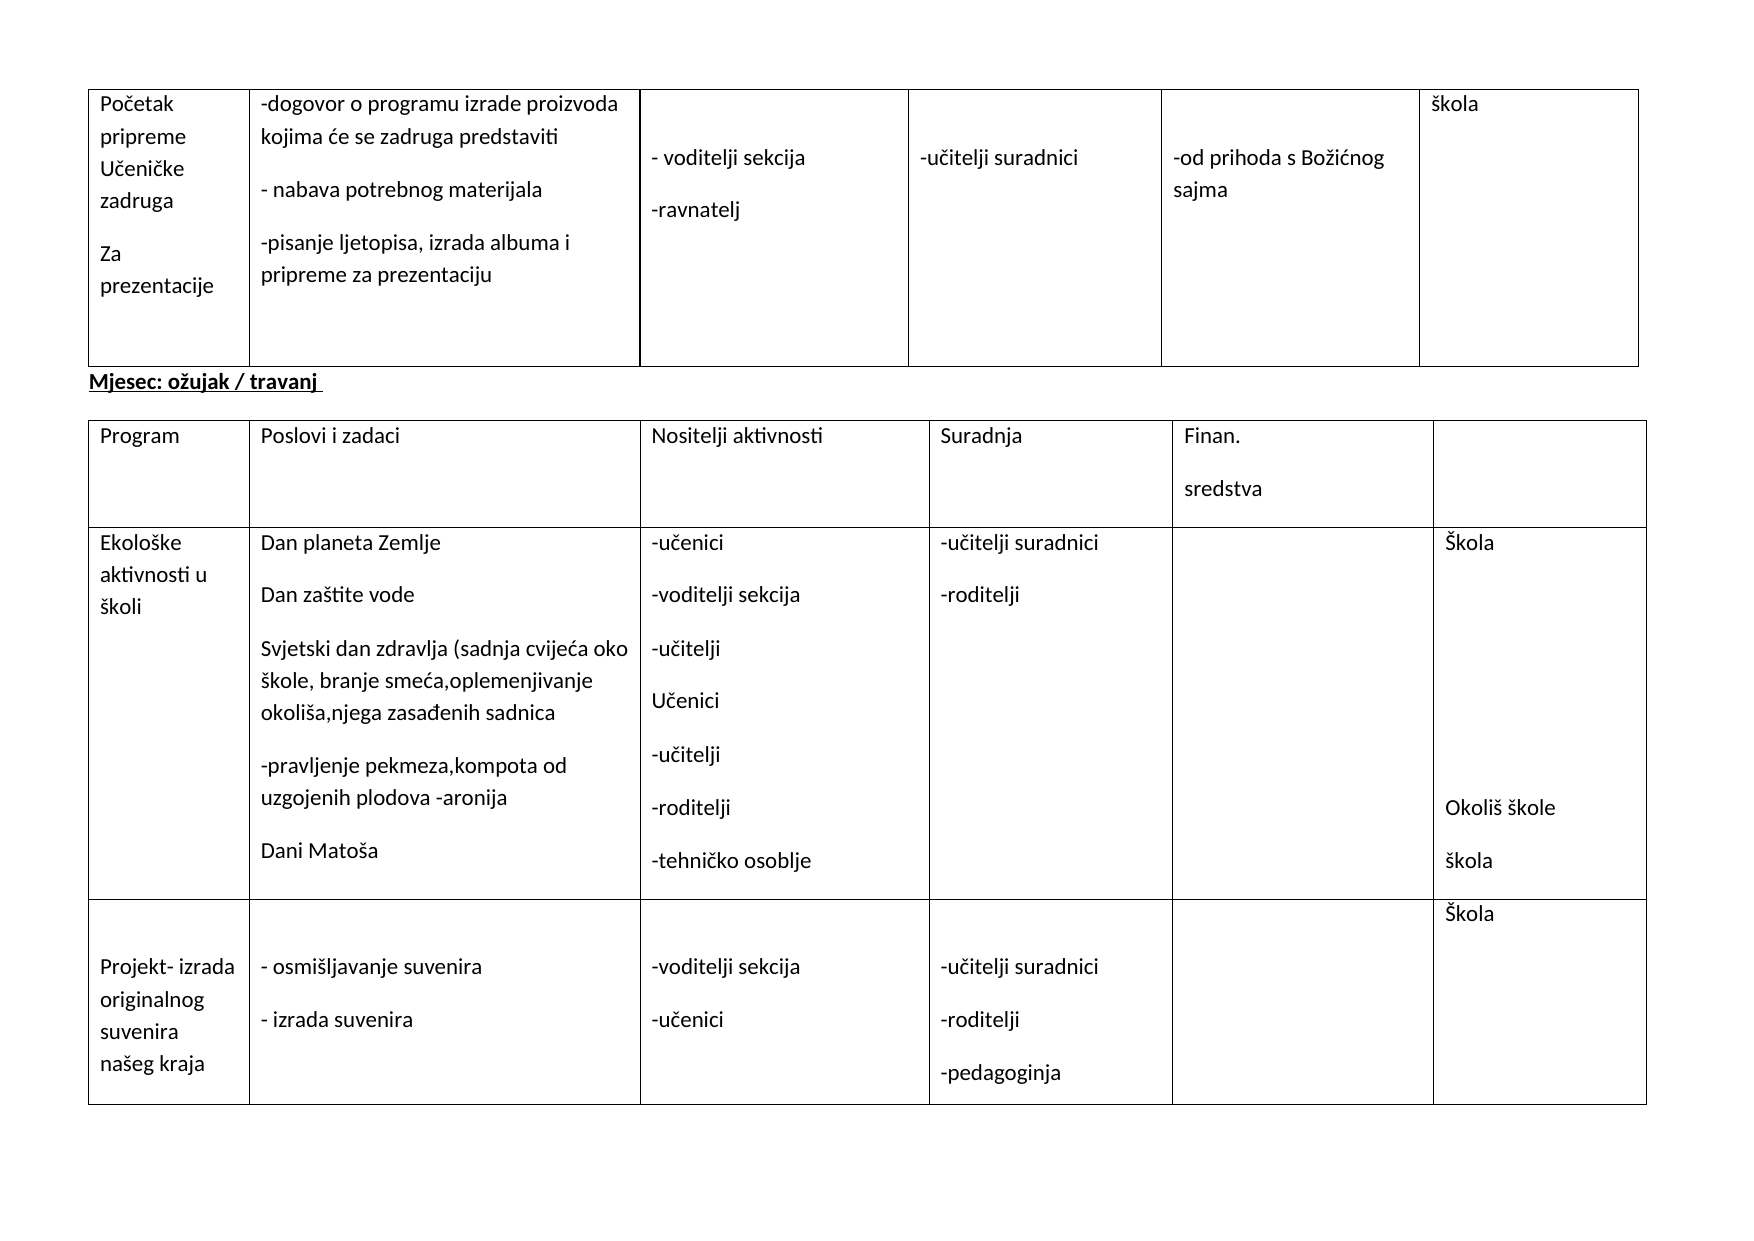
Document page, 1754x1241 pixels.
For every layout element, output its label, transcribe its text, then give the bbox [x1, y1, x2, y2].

table_cell škola [1420, 90, 1638, 366]
table_header [1434, 421, 1646, 527]
table_header Suradnja [930, 421, 1172, 527]
table_cell -učitelji suradnici -roditelji [930, 528, 1172, 898]
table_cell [89, 900, 249, 1104]
table_cell -učitelji suradnici [909, 90, 1161, 366]
table_cell Početak pripreme Učeničke zadruga Za prezentacije [89, 90, 249, 366]
text Mjesec: ožujak / travanj [88, 367, 1668, 395]
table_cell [930, 900, 1172, 1104]
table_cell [250, 900, 640, 1104]
table_cell -učenici -voditelji sekcija -učitelji Učenici -učitelji -roditelji -tehničko osoblje [641, 528, 929, 898]
table_cell Škola Okoliš škole škola [1434, 528, 1646, 898]
table_header Finan. sredstva [1173, 421, 1433, 527]
table_header Poslovi i zadaci [250, 421, 640, 527]
table_cell -od prihoda s Božićnog sajma [1162, 90, 1419, 366]
table_cell [1173, 528, 1433, 898]
table_cell -dogovor o programu izrade proizvoda kojima će se zadruga predstaviti - nabava potrebnog materijala -pisanje ljetopisa, izrada albuma i pripreme za prezentaciju [250, 90, 639, 366]
table_cell Ekološke aktivnosti u školi [89, 528, 249, 898]
table_cell [1173, 900, 1433, 1104]
table_cell - voditelji sekcija -ravnatelj [641, 90, 908, 366]
table_header Program [89, 421, 249, 527]
table_cell Dan planeta Zemlje Dan zaštite vode Svjetski dan zdravlja (sadnja cvijeća oko škole, branje smeća,oplemenjivanje okoliša,njega zasađenih sadnica -pravljenje pekmeza,kompota od uzgojenih plodova -aronija Dani Matoša [250, 528, 640, 898]
table_header Nositelji aktivnosti [641, 421, 929, 527]
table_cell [641, 900, 929, 1104]
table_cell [1434, 900, 1646, 1104]
